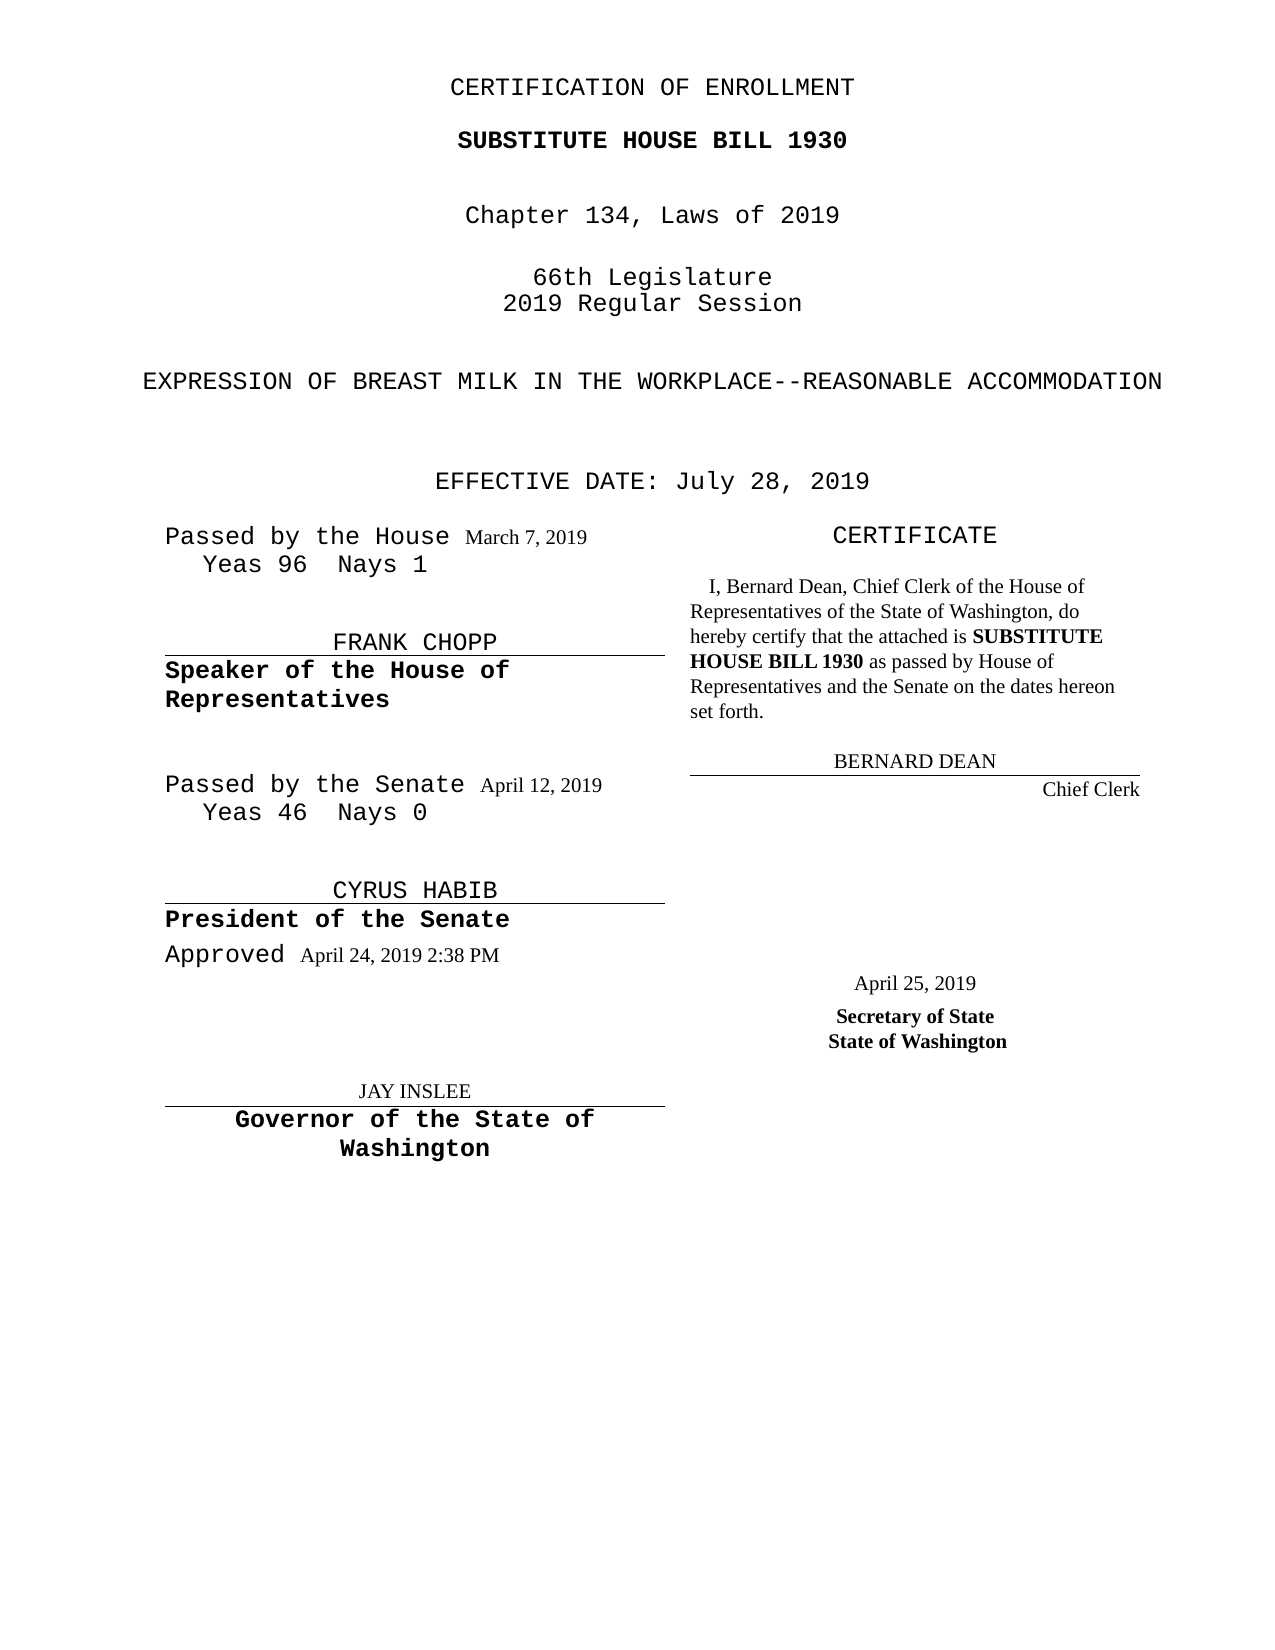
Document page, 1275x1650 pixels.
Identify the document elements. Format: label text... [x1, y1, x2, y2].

table_header Passed by the House March 7, 2019 Yeas 96 Nays 1 FRANK CHOPP Speaker of the House of Representatives Passed by the Senate April 12, 2019 Yeas 46 Nays 0 CYRUS HABIB President of the Senate [153, 519, 677, 939]
text 2019 Regular Session [135, 291, 1170, 319]
text CERTIFICATION OF ENROLLMENT [135, 75, 1170, 103]
text 66th Legislature [135, 266, 1170, 291]
table_cell Secretary of State State of Washington [678, 1000, 1152, 1168]
table_cell Approved April 24, 2019 2:38 PM [153, 939, 677, 999]
table_header CERTIFICATE I, Bernard Dean, Chief Clerk of the House of Representatives of the State of Washington, do hereby certify that the attached is SUBSTITUTE HOUSE BILL 1930 as passed by House of Representatives and the Senate on the dates hereon set forth. BERNARD DEAN Chief Clerk [678, 519, 1152, 939]
table_cell April 25, 2019 [678, 939, 1152, 999]
text EXPRESSION OF BREAST MILK IN THE WORKPLACE--REASONABLE ACCOMMODATION [135, 369, 1170, 394]
table_cell JAY INSLEE Governor of the State of Washington [153, 1000, 677, 1168]
text SUBSTITUTE HOUSE BILL 1930 [135, 128, 1170, 153]
text EFFECTIVE DATE: July 28, 2019 [135, 469, 1170, 494]
text Chapter 134, Laws of 2019 [135, 203, 1170, 228]
